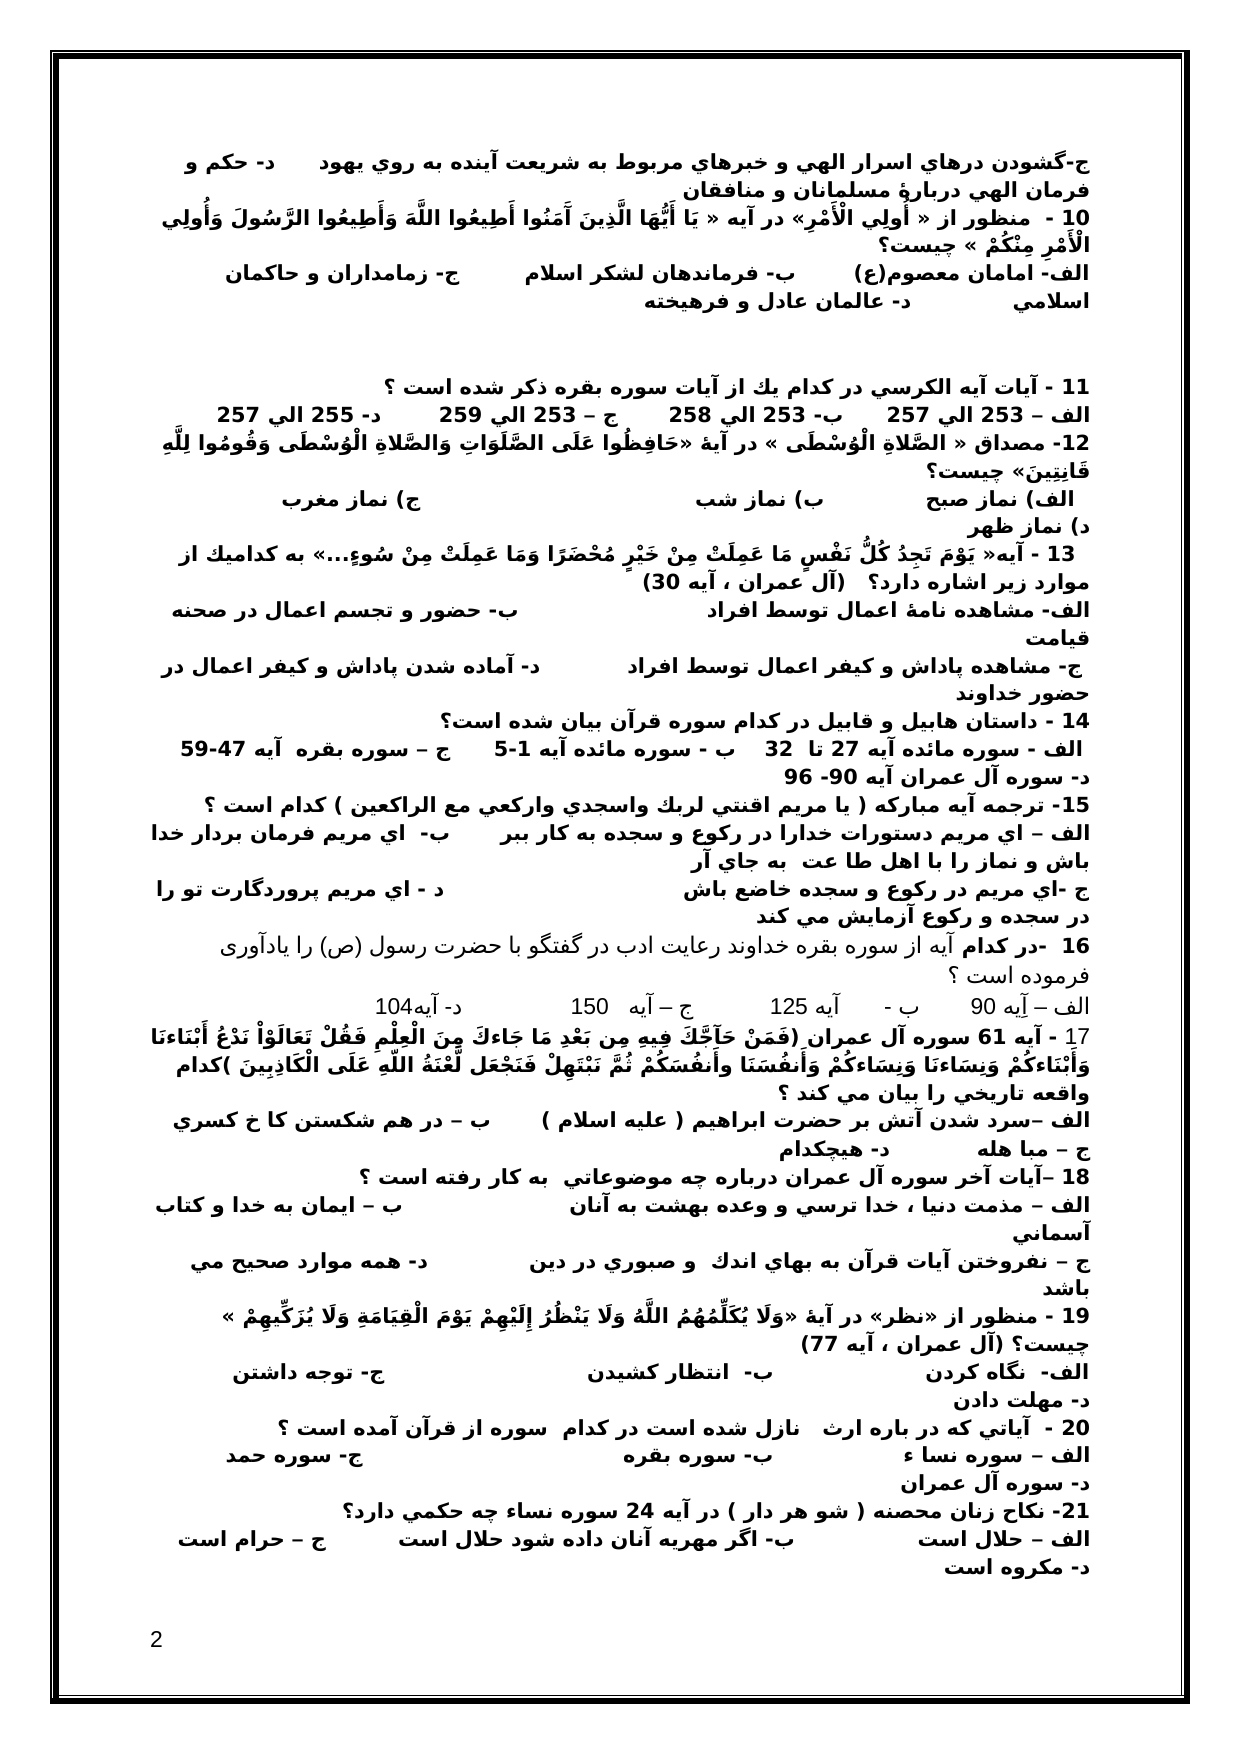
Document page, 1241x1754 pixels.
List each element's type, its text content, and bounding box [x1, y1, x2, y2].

text 10 - منظور از « أُولِي الْأَمْرِ» در آيه « يَا أَيُّهَا الَّذِينَ آَمَنُوا أَطِيعُوا اللَّهَ وَأَطِيعُوا الرَّسُولَ وَأُولِي الْأَمْرِ مِنْكُمْ » چيست؟ [150, 206, 1090, 258]
text الف – حلال است ب- اگر مهريه آنان داده شود حلال است ج – حرام است د- مكروه است [150, 1527, 1090, 1579]
text الف) نماز صبح ب) نماز شب ج) نماز مغرب د) نماز ظهر [150, 487, 1090, 539]
text الف –سرد شدن آتش بر حضرت ابراهيم ( عليه اسلام ) ب – در هم شكستن كا خ كسري ج – مبا هله د- هيچكدام [150, 1108, 1090, 1161]
text الف- مشاهده نامۀ اعمال توسط افراد ب- حضور و تجسم اعمال در صحنه قيامت [150, 598, 1090, 650]
text 19 - منظور از «نظر» در آيۀ «وَلَا يُكَلِّمُهُمُ اللَّهُ وَلَا يَنْظُرُ إِلَيْهِمْ يَوْمَ الْقِيَامَةِ وَلَا يُزَكِّيهِمْ » چيست؟ (آل عمران ، آیه 77) [150, 1304, 1090, 1356]
text 15- ترجمه آيه مباركه ( يا مريم اقنتي لربك واسجدي واركعي مع الراكعين ) كدام است ؟ [150, 793, 1090, 817]
text الف - سوره مائده آیه 27 تا 32 ب - سوره مائده آیه 1-5 ج – سوره بقره آيه 47-59 د- سوره آل عمران آيه 90- 96 [150, 737, 1090, 789]
text الف – آِيه 90 ب - آيه 125 ج – آيه 150 د- آیه104 [150, 993, 1090, 1019]
text ج -اي مريم در ركوع و سجده خاضع باش د - اي مريم پروردگارت تو را در سجده و ركوع آزمايش مي كند [150, 877, 1090, 929]
text الف – مذمت دنيا ، خدا ترسي و وعده بهشت به آنان ب – ايمان به خدا و كتاب آسماني [150, 1193, 1090, 1245]
text 21- نكاح زنان محصنه ( شو هر دار ) در آيه 24 سوره نساء چه حكمي دارد؟ [150, 1499, 1090, 1523]
text الف- نگاه كردن ب- انتظار كشيدن ج- توجه داشتن د- مهلت دادن [150, 1360, 1090, 1412]
text 13 - آيه« يَوْمَ تَجِدُ كُلُّ نَفْسٍ مَا عَمِلَتْ مِنْ خَيْرٍ مُحْضَرًا وَمَا عَمِلَتْ مِنْ سُوءٍ...» به كداميك از موارد زير اشاره دارد؟ (آل عمران ، آيه 30) [150, 542, 1090, 594]
text الف – سوره نسا ء ب- سوره بقره ج- سوره حمد د- سوره آل عمران [150, 1443, 1090, 1496]
text 18 –آيات آخر سوره آل عمران درباره چه موضوعاتي به كار رفته است ؟ [150, 1164, 1090, 1189]
text 16 -در كدام آیه از سوره بقره خداوند رعایت ادب در گفتگو با حضرت رسول (ص) را یادآوری فرموده است ؟ [150, 932, 1090, 989]
text ج-گشودن درهاي اسرار الهي و خبرهاي مربوط به شريعت آينده به روي يهود د- حكم و فرمان الهي دربارۀ مسلمانان و منافقان [150, 150, 1090, 202]
text الف – اي مريم دستورات خدارا در ركوع و سجده به كار ببر ب- اي مريم فرمان بردار خدا باش و نماز را با اهل طا عت به جاي آر [150, 821, 1090, 873]
text 14 - داستان هابیل و قابیل در کدام سوره قرآن بیان شده است؟ [150, 709, 1090, 733]
text 11 - آيات آيه الكرسي در كدام يك از آيات سوره بقره ذكر شده است ؟ [150, 375, 1090, 399]
text 20 - آياتي كه در باره ارث نازل شده است در كدام سوره از قرآن آمده است ؟ [150, 1416, 1090, 1440]
text ج – نفروختن آيات قرآن به بهاي اندك و صبوري در دين د- همه موارد صحيح مي باشد [150, 1248, 1090, 1301]
text الف – 253 الي 257 ب- 253 الي 258 ج – 253 الي 259 د- 255 الي 257 [150, 403, 1090, 427]
text ج- مشاهده پاداش و كيفر اعمال توسط افراد د- آماده شدن پاداش و كيفر اعمال در حضور خداوند [150, 654, 1090, 706]
text 12- مصداق « الصَّلاةِ الْوُسْطَى » در آيۀ «حَافِظُوا عَلَى الصَّلَوَاتِ وَالصَّلاةِ الْوُسْطَى وَقُومُوا لِلَّهِ قَانِتِينَ» چيست؟ [150, 431, 1090, 483]
text 17 - آيه 61 سوره آل عمران (فَمَنْ حَآجَّكَ فِيهِ مِن بَعْدِ مَا جَاءكَ مِنَ الْعِلْمِ فَقُلْ تَعَالَوْاْ نَدْعُ أَبْنَاءنَا وَأَبْنَاءكُمْ وَنِسَاءنَا وَنِسَاءكُمْ وَأَنفُسَنَا وأَنفُسَكُمْ ثُمَّ نَبْتَهِلْ فَنَجْعَل لَّعْنَةُ اللّهِ عَلَى الْكَاذِبِينَ )كدام واقعه تاريخي را بيان مي كند ؟ [150, 1023, 1090, 1105]
text الف- امامان معصوم(ع) ب- فرماندهان لشكر اسلام ج- زمامداران و حاكمان اسلامي د- عالمان عادل و فرهيخته [150, 261, 1090, 313]
